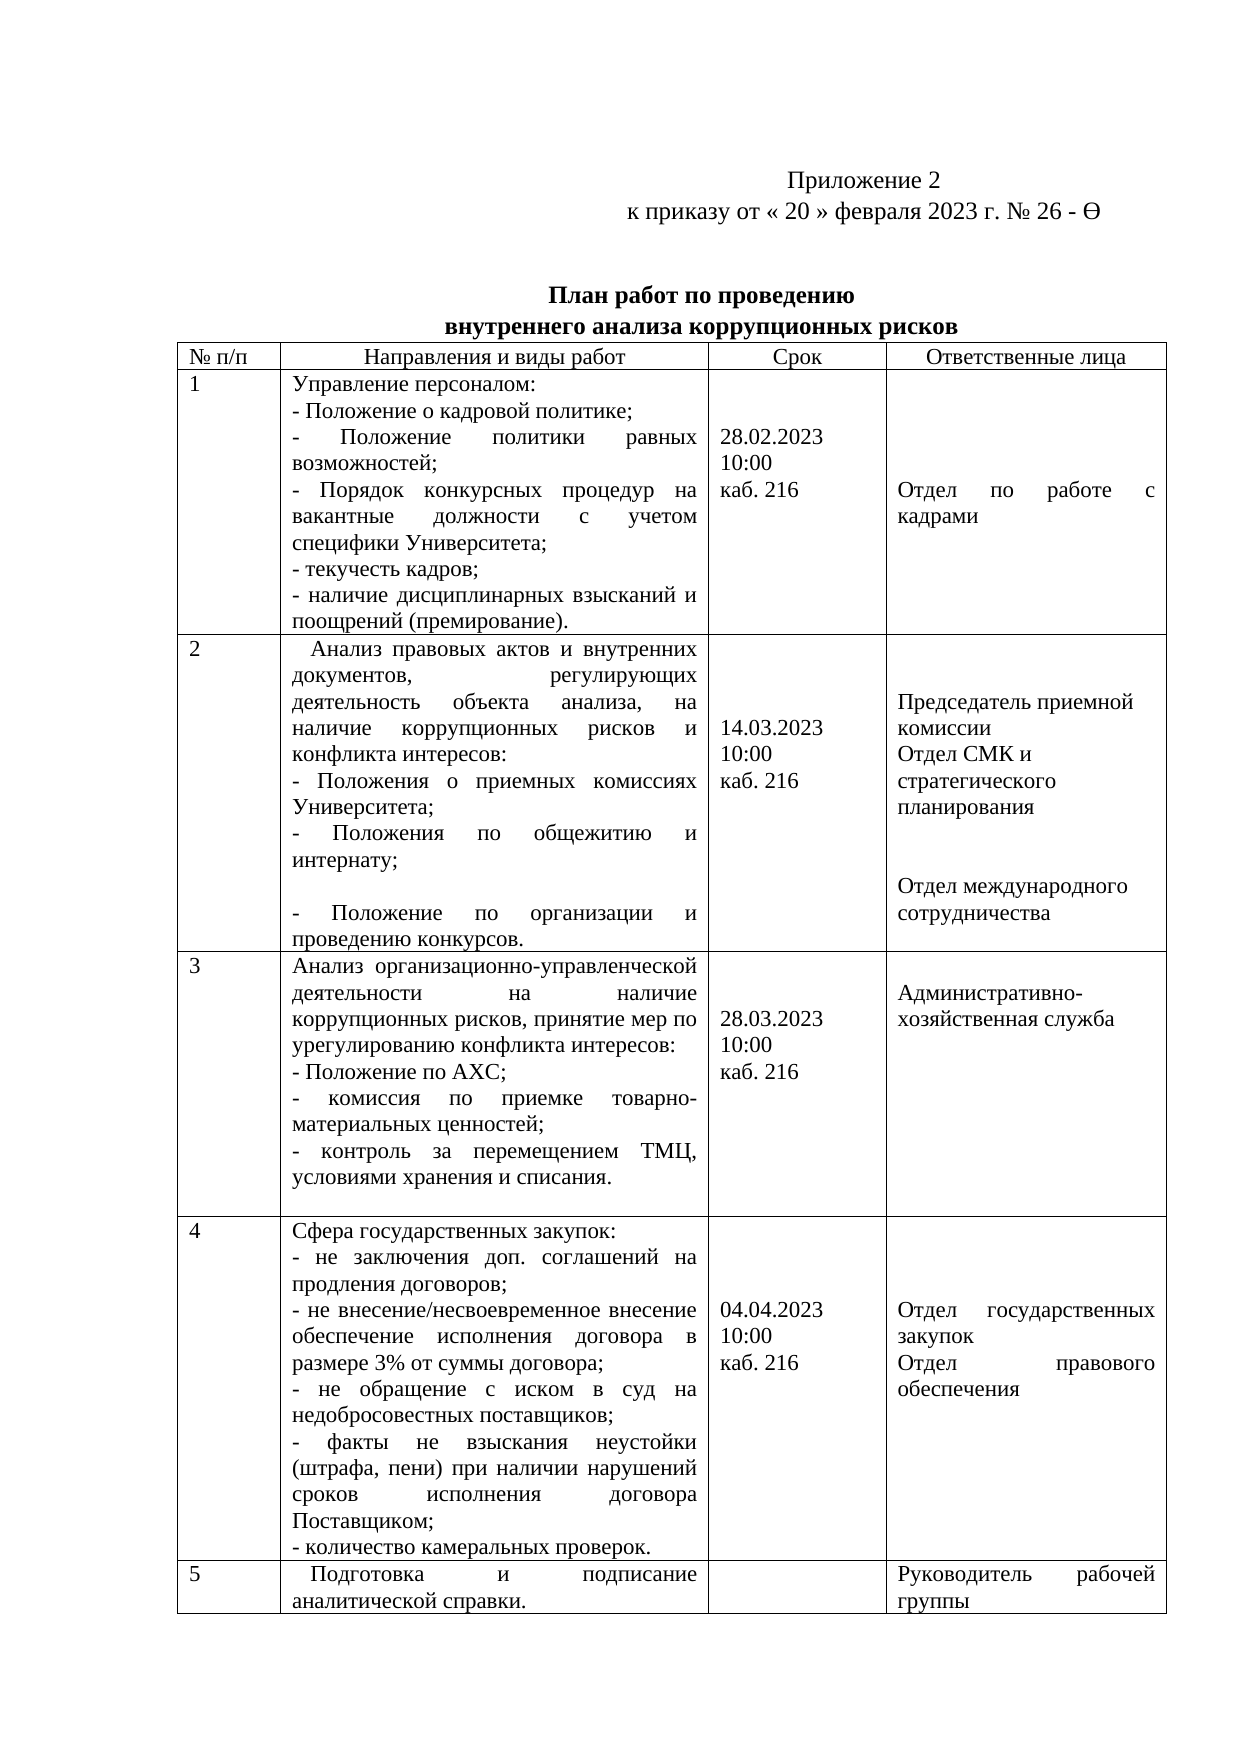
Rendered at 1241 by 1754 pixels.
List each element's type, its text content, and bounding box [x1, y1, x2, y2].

text внутреннего анализа коррупционных рисков [177, 311, 1152, 340]
table_cell Сфера государственных закупок: - не заключения доп. соглашений на продления договоров; - не внесение/несвоевременное внесение обеспечение исполнения договора в размере 3% от суммы договора; - не обращение с иском в суд на недобросовестных поставщиков; - факты не взыскания неустойки (штрафа, пени) при наличии нарушений сроков исполнения договора Поставщиком; - количество камеральных проверок. [281, 1217, 708, 1559]
table_cell 04.04.2023 10:00 каб. 216 [709, 1217, 886, 1559]
table_cell Председатель приемной комиссии Отдел СМК и стратегического планирования Отдел международного сотрудничества [887, 635, 1166, 951]
table_header Срок [709, 343, 886, 369]
table_cell Анализ организационно-управленческой деятельности на наличие коррупционных рисков, принятие мер по урегулированию конфликта интересов: - Положение по АХС; - комиссия по приемке товарно-материальных ценностей; - контроль за перемещением ТМЦ, условиями хранения и списания. [281, 952, 708, 1216]
table_cell Административно-хозяйственная служба [887, 952, 1166, 1216]
table_cell 4 [178, 1217, 280, 1559]
table_cell Управление персоналом: - Положение о кадровой политике; - Положение политики равных возможностей; - Порядок конкурсных процедур на вакантные должности с учетом специфики Университета; - текучесть кадров; - наличие дисциплинарных взысканий и поощрений (премирование). [281, 370, 708, 634]
table_cell 1 [178, 370, 280, 634]
table_header Ответственные лица [887, 343, 1166, 369]
table_cell 28.02.2023 10:00 каб. 216 [709, 370, 886, 634]
table_cell Отдел по работе с кадрами [887, 370, 1166, 634]
table_cell 14.03.2023 10:00 каб. 216 [709, 635, 886, 951]
table_cell 3 [178, 952, 280, 1216]
table_header № п/п [178, 343, 280, 369]
table_cell 5 [178, 1561, 280, 1613]
table_cell 28.03.2023 10:00 каб. 216 [709, 952, 886, 1216]
table_cell Анализ правовых актов и внутренних документов, регулирующих деятельность объекта анализа, на наличие коррупционных рисков и конфликта интересов: - Положения о приемных комиссиях Университета; - Положения по общежитию и интернату; - Положение по организации и проведению конкурсов. [281, 635, 708, 951]
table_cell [281, 1561, 708, 1613]
text к приказу от « 20 » февраля 2023 г. № 26 - Ө [576, 196, 1152, 225]
table_header Направления и виды работ [281, 343, 708, 369]
text План работ по проведению [177, 280, 1152, 309]
table_cell [709, 1561, 886, 1613]
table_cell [887, 1561, 1166, 1613]
text Приложение 2 [576, 165, 1152, 194]
table_cell Отдел государственных закупок Отдел правового обеспечения [887, 1217, 1166, 1559]
table_cell 2 [178, 635, 280, 951]
